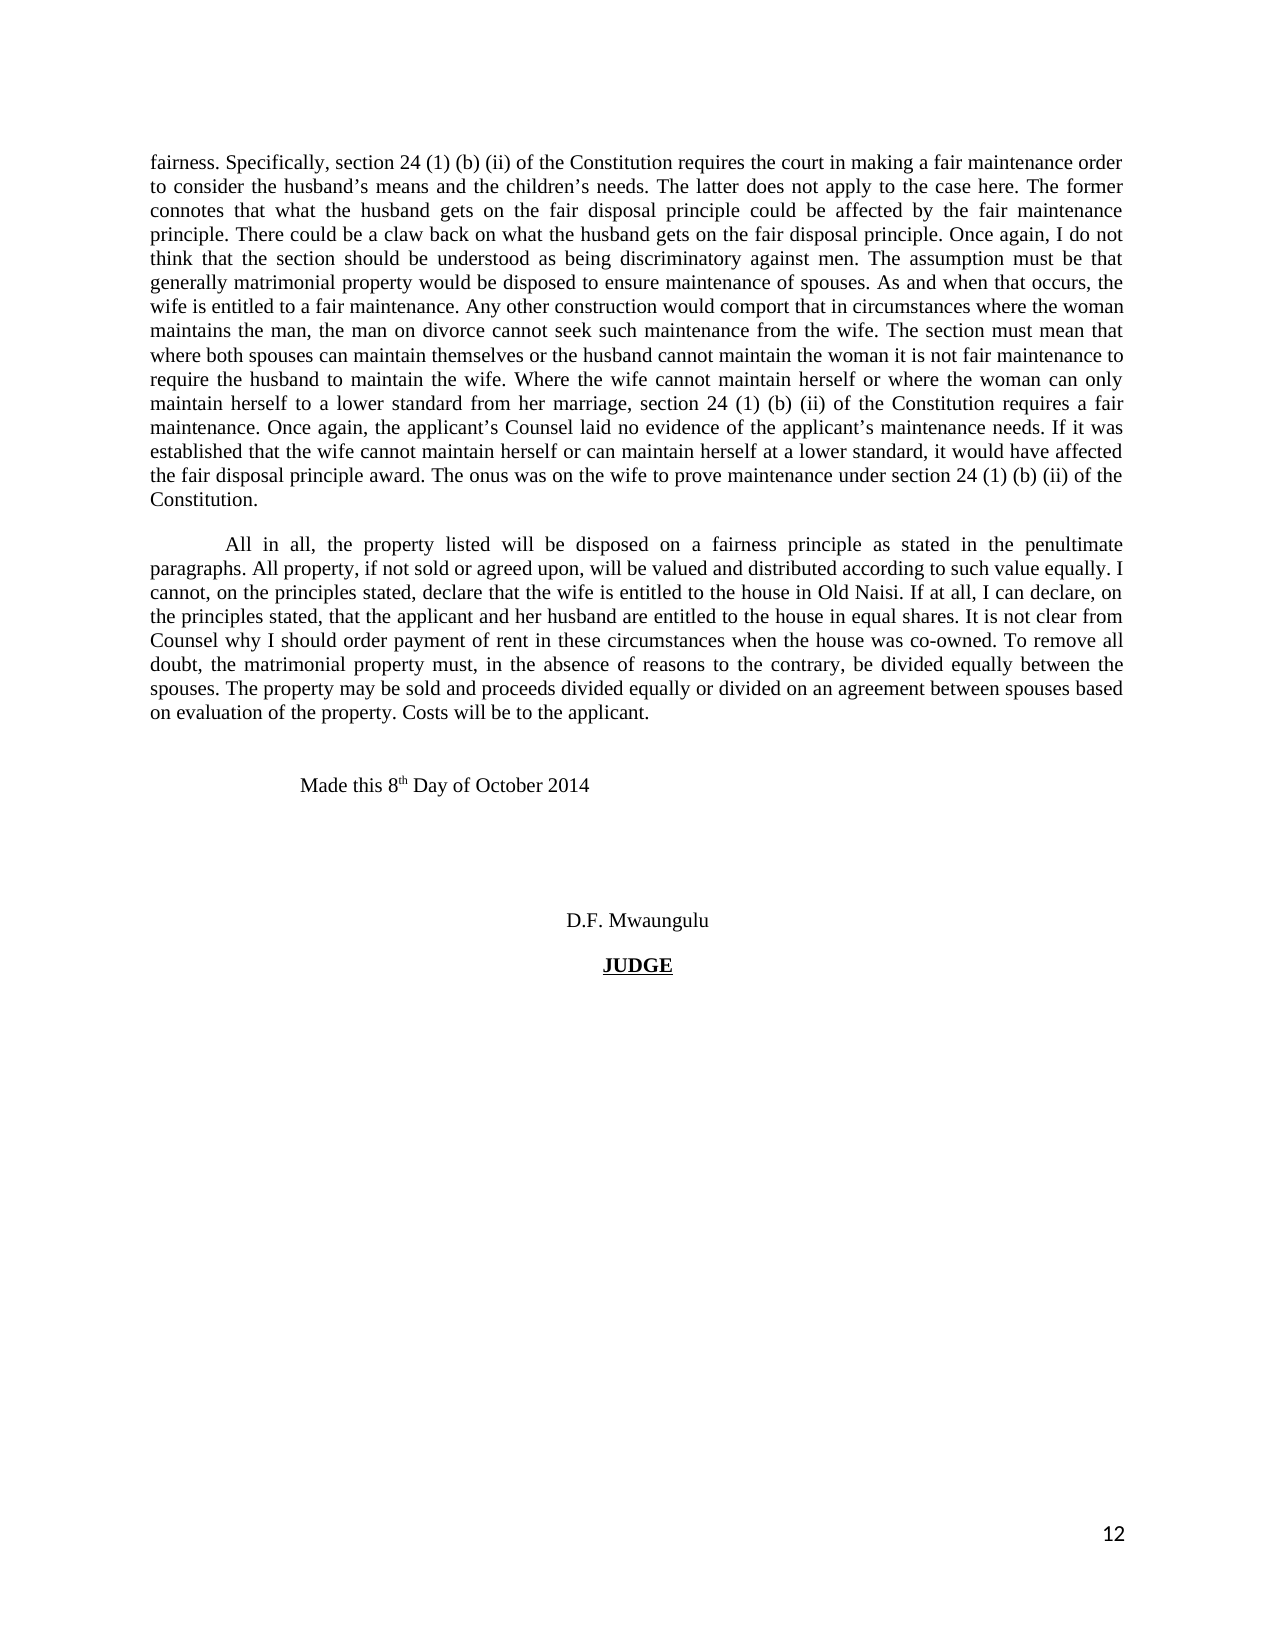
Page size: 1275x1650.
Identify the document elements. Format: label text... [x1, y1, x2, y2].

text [150, 150, 1125, 511]
text JUDGE [150, 953, 1125, 977]
text All in all, the property listed will be disposed on a fairness principle as stated in the penultimate paragraphs. All property, if not sold or agreed upon, will be valued and distributed according to such value equally. I cannot, on the principles stated, declare that the wife is entitled to the house in Old Naisi. If at all, I can declare, on the principles stated, that the applicant and her husband are entitled to the house in equal shares. It is not clear from Counsel why I should order payment of rent in these circumstances when the house was co-owned. To remove all doubt, the matrimonial property must, in the absence of reasons to the contrary, be divided equally between the spouses. The property may be sold and proceeds divided equally or divided on an agreement between spouses based on evaluation of the property. Costs will be to the applicant. [150, 532, 1125, 724]
text Made this 8th Day of October 2014 [150, 773, 1125, 797]
text D.F. Mwaungulu [150, 908, 1125, 932]
